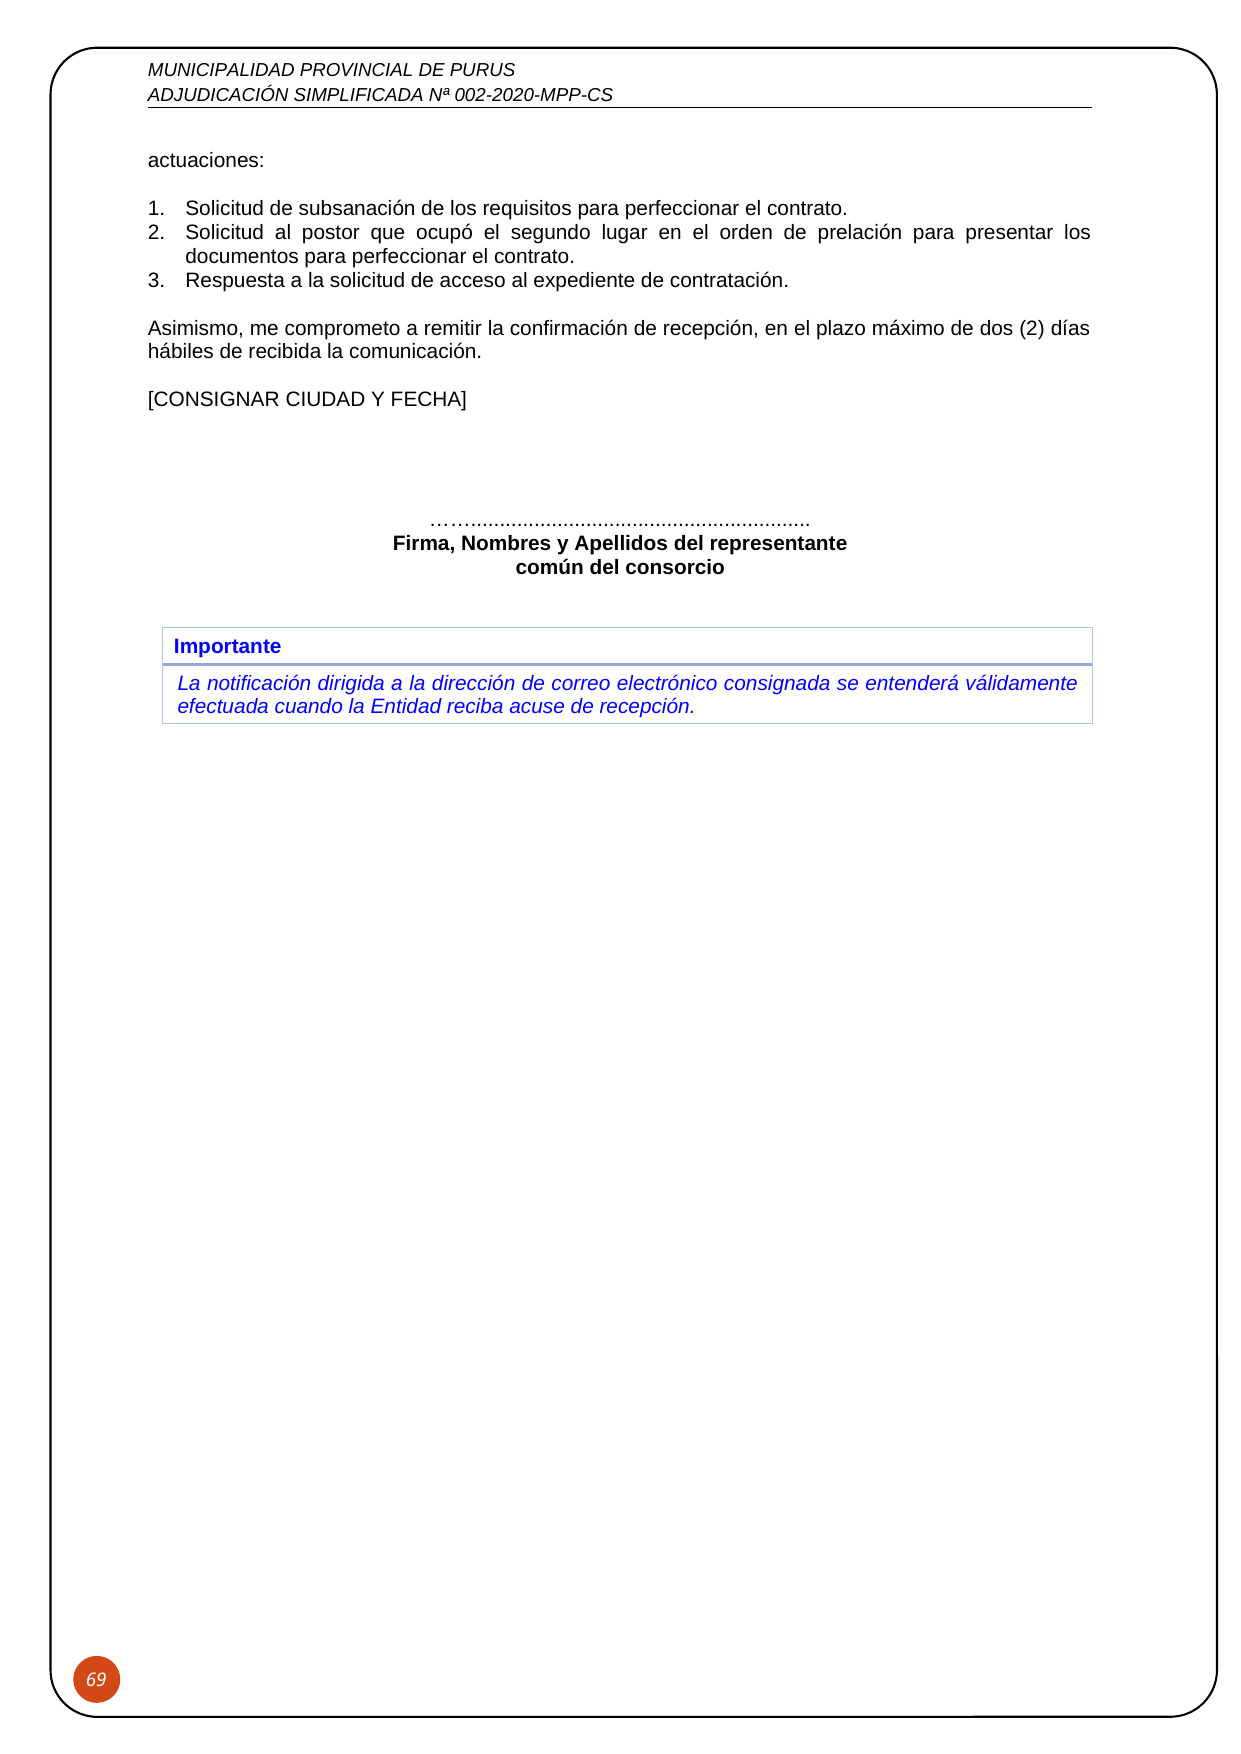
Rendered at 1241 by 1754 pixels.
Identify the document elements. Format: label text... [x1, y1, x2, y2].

list Respuesta a la solicitud de acceso al expediente de contratación. [148, 267, 1092, 291]
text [148, 148, 1092, 172]
list Solicitud al postor que ocupó el segundo lugar en el orden de prelación para presentar los documentos para perfeccionar el contrato. [148, 219, 1092, 267]
table_cell La notificación dirigida a la dirección de correo electrónico consignada se entenderá válidamente efectuada cuando la Entidad reciba acuse de recepción. [163, 666, 1092, 722]
table_header Importante [163, 628, 1092, 663]
text [CONSIGNAR CIUDAD Y FECHA] [148, 387, 1092, 411]
list Solicitud de subsanación de los requisitos para perfeccionar el contrato. [148, 196, 1092, 219]
text Asimismo, me comprometo a remitir la confirmación de recepción, en el plazo máximo de dos (2) días hábiles de recibida la comunicación. [148, 315, 1092, 363]
table_header ……........................................................... Firma, Nombres y Apellidos del representante común del consorcio [380, 483, 860, 603]
